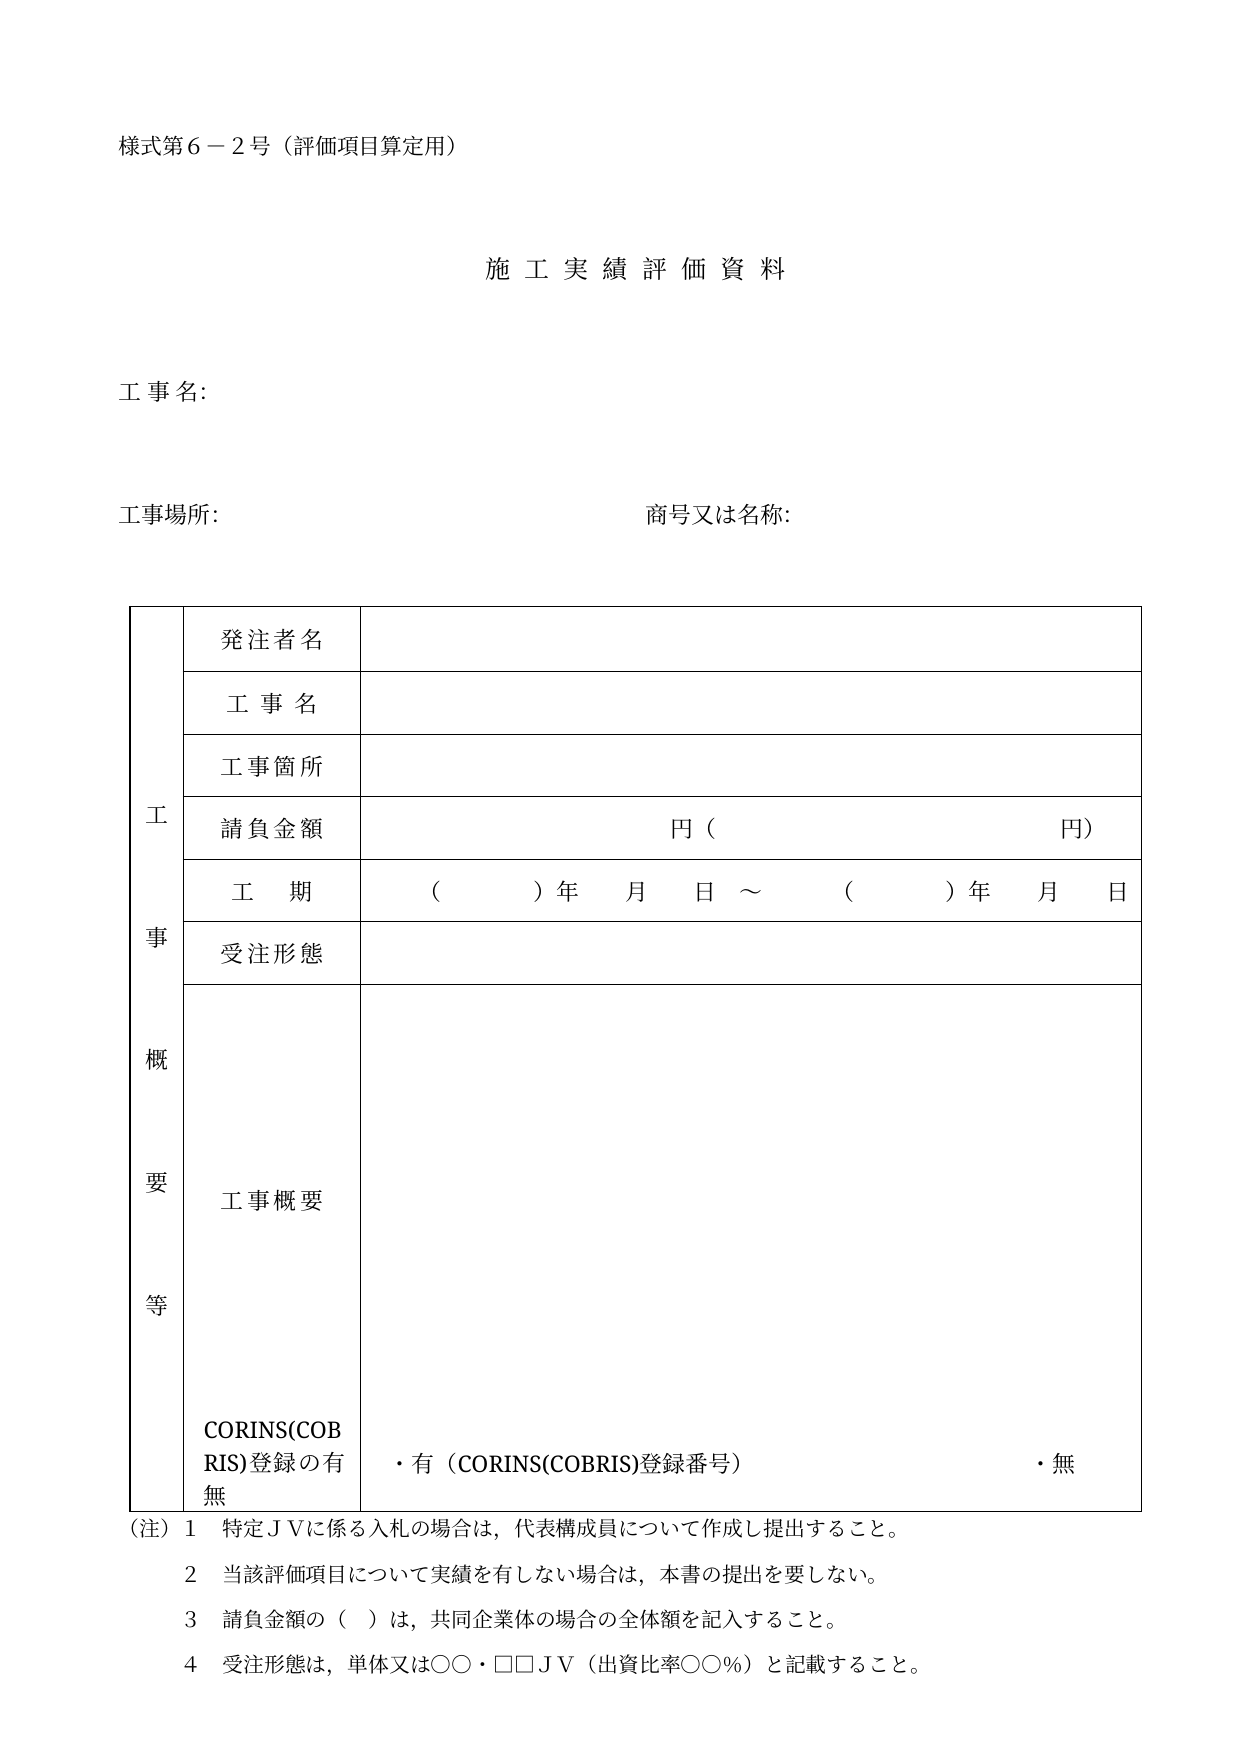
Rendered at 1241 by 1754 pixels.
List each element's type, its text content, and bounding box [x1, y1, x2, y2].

table_cell ・有（CORINS(COBRIS)登録番号） ・無 [361, 1414, 1141, 1511]
table_header [361, 607, 1141, 671]
text ４ 受注形態は，単体又は○○・□□ＪＶ（出資比率○○％）と記載すること。 [118, 1649, 1152, 1678]
table_cell [361, 922, 1141, 983]
table_cell （ ）年 月 日 ～ （ ）年 月 日 [361, 860, 1141, 921]
table_cell 受注形態 [184, 922, 360, 983]
text 様式第６－２号（評価項目算定用） [118, 114, 1152, 176]
table_cell 工事名 [184, 672, 360, 733]
text （注）１ 特定ＪＶに係る入札の場合は，代表構成員について作成し提出すること。 [118, 1512, 1152, 1543]
table_cell [361, 985, 1141, 1414]
table_header 発注者名 [184, 607, 360, 671]
table_cell [361, 735, 1141, 796]
text 施工実績評価資料 [118, 237, 1152, 298]
table_cell 円（ 円） [361, 797, 1141, 858]
text 工事場所： 商号又は名称： [118, 483, 1152, 544]
table_cell 工事概要 [184, 985, 360, 1414]
table_cell 工事箇所 [184, 735, 360, 796]
table_cell 工期 [184, 860, 360, 921]
table_cell [361, 672, 1141, 733]
text ３ 請負金額の（ ）は，共同企業体の場合の全体額を記入すること。 [118, 1603, 1152, 1633]
text ２ 当該評価項目について実績を有しない場合は，本書の提出を要しない。 [118, 1558, 1152, 1588]
table_cell CORINS(COBRIS)登録の有無 [184, 1414, 360, 1511]
table_cell 請負金額 [184, 797, 360, 858]
text 工 事 名： [118, 360, 1152, 421]
table_header 工 事 概 要 等 [131, 607, 183, 1511]
